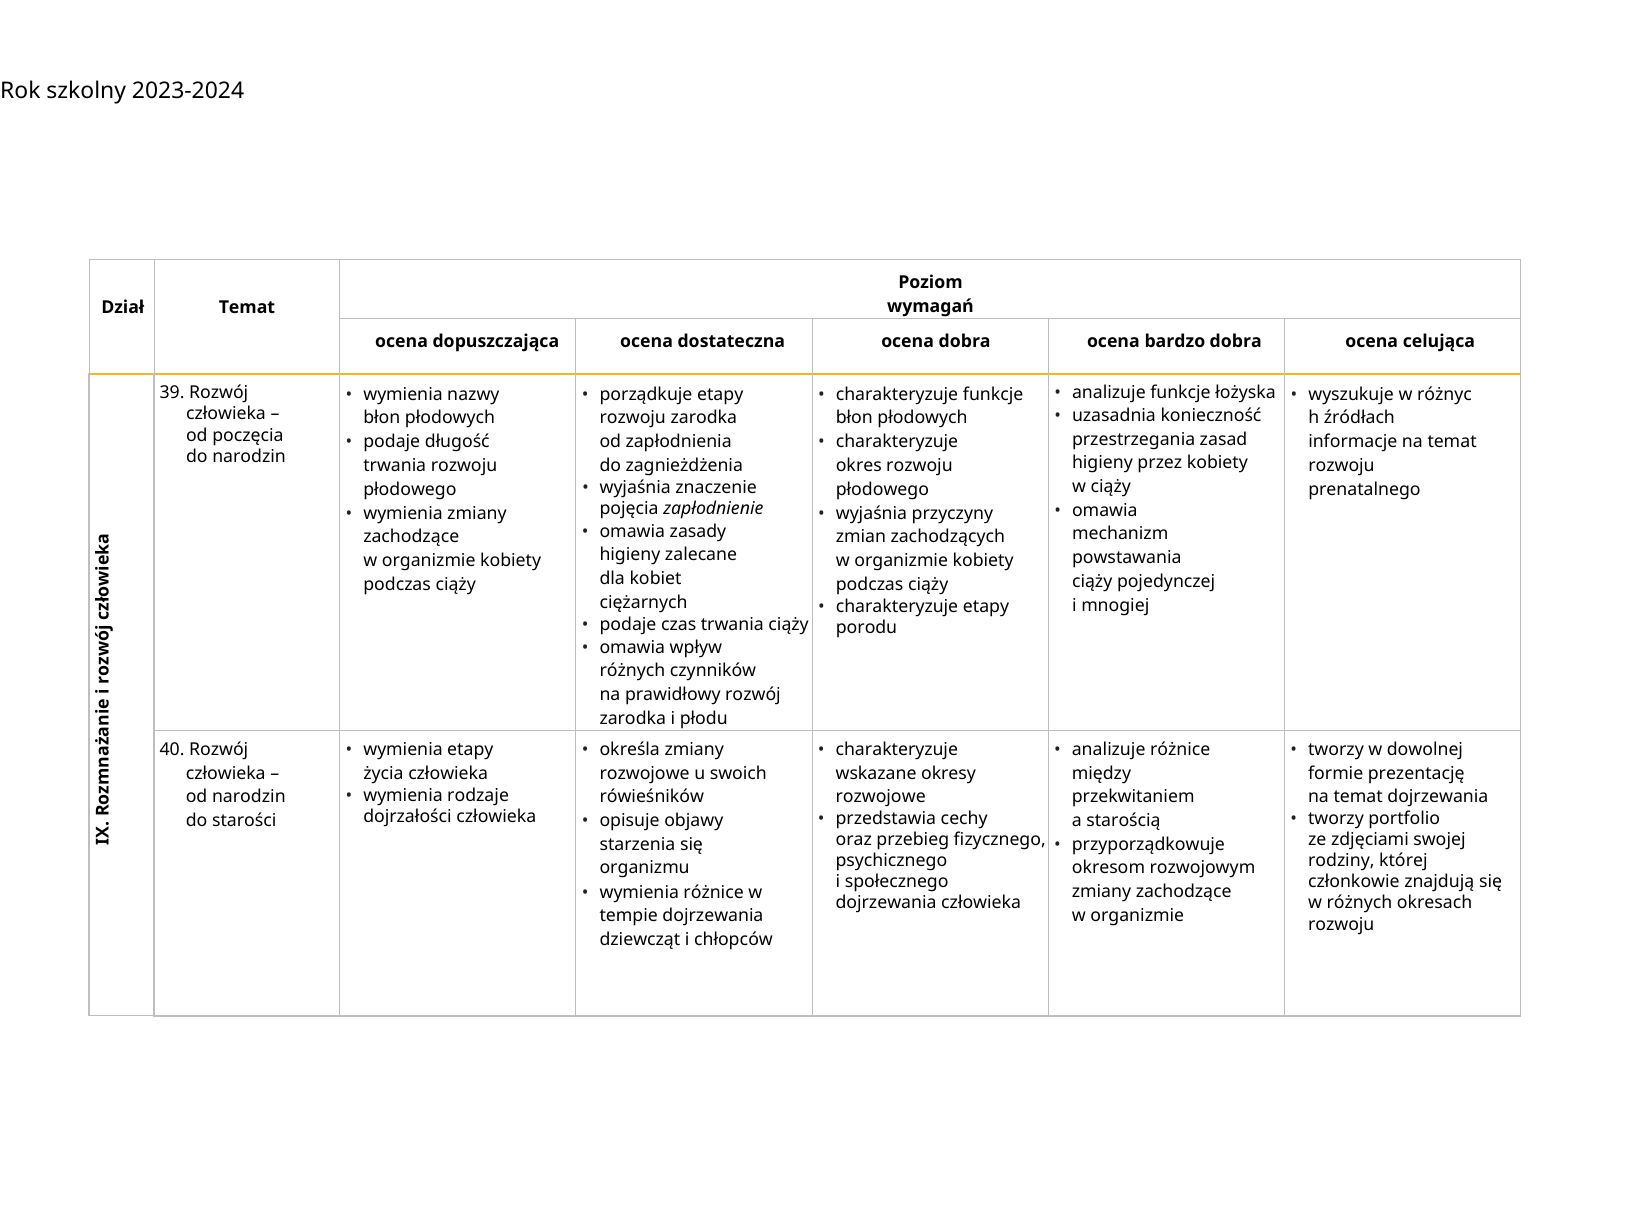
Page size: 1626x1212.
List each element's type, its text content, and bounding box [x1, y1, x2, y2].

table_cell IX. Rozmnażanie i rozwój człowieka [90, 375, 153, 1015]
table_cell wyszukuje w różnych źródłach informacje na temat rozwoju prenatalnego [1285, 375, 1520, 729]
table_cell ocena bardzo dobra [1049, 319, 1284, 373]
table_cell określa zmiany rozwojowe u swoich rówieśników opisuje objawy starzenia się organizmu wymienia różnice w tempie dojrzewania dziewcząt i chłopców [576, 731, 812, 1015]
table_cell ocena celująca [1285, 319, 1520, 373]
table_header Dział [90, 260, 154, 373]
table_cell analizuje różnice między przekwitaniem a starością przyporządkowuje okresom rozwojowym zmiany zachodzące w organizmie [1049, 731, 1284, 1015]
table_cell wymienia nazwy błon płodowych podaje długość trwania rozwoju płodowego wymienia zmiany zachodzące w organizmie kobiety podczas ciąży [340, 375, 575, 729]
table_cell porządkuje etapy rozwoju zarodka od zapłodnienia do zagnieżdżenia wyjaśnia znaczenie pojęcia zapłodnienie omawia zasady higieny zalecane dla kobiet ciężarnych podaje czas trwania ciąży omawia wpływ różnych czynników na prawidłowy rozwój zarodka i płodu [576, 375, 812, 729]
table_cell analizuje funkcje łożyska uzasadnia konieczność przestrzegania zasad higieny przez kobiety w ciąży omawia mechanizm powstawania ciąży pojedynczej i mnogiej [1049, 375, 1284, 729]
table_cell 40. Rozwój człowieka – od narodzin do starości [155, 731, 339, 1015]
table_cell ocena dopuszczająca [340, 319, 575, 373]
table_cell ocena dobra [813, 319, 1048, 373]
table_cell ocena dostateczna [576, 319, 812, 373]
table_header Temat [155, 260, 339, 373]
table_cell charakteryzuje wskazane okresy rozwojowe przedstawia cechy oraz przebieg fizycznego, psychicznego i społecznego dojrzewania człowieka [813, 731, 1048, 1015]
table_cell tworzy w dowolnej formie prezentację na temat dojrzewania tworzy portfolio ze zdjęciami swojej rodziny, której członkowie znajdują się w różnych okresach rozwoju [1285, 731, 1520, 1015]
table_cell 39. Rozwój człowieka – od poczęcia do narodzin [155, 375, 339, 729]
table_cell charakteryzuje funkcje błon płodowych charakteryzuje okres rozwoju płodowego wyjaśnia przyczyny zmian zachodzących w organizmie kobiety podczas ciąży charakteryzuje etapy porodu [813, 375, 1048, 729]
table_header Poziom wymagań [340, 260, 1520, 317]
table_cell wymienia etapy życia człowieka wymienia rodzaje dojrzałości człowieka [340, 731, 575, 1015]
